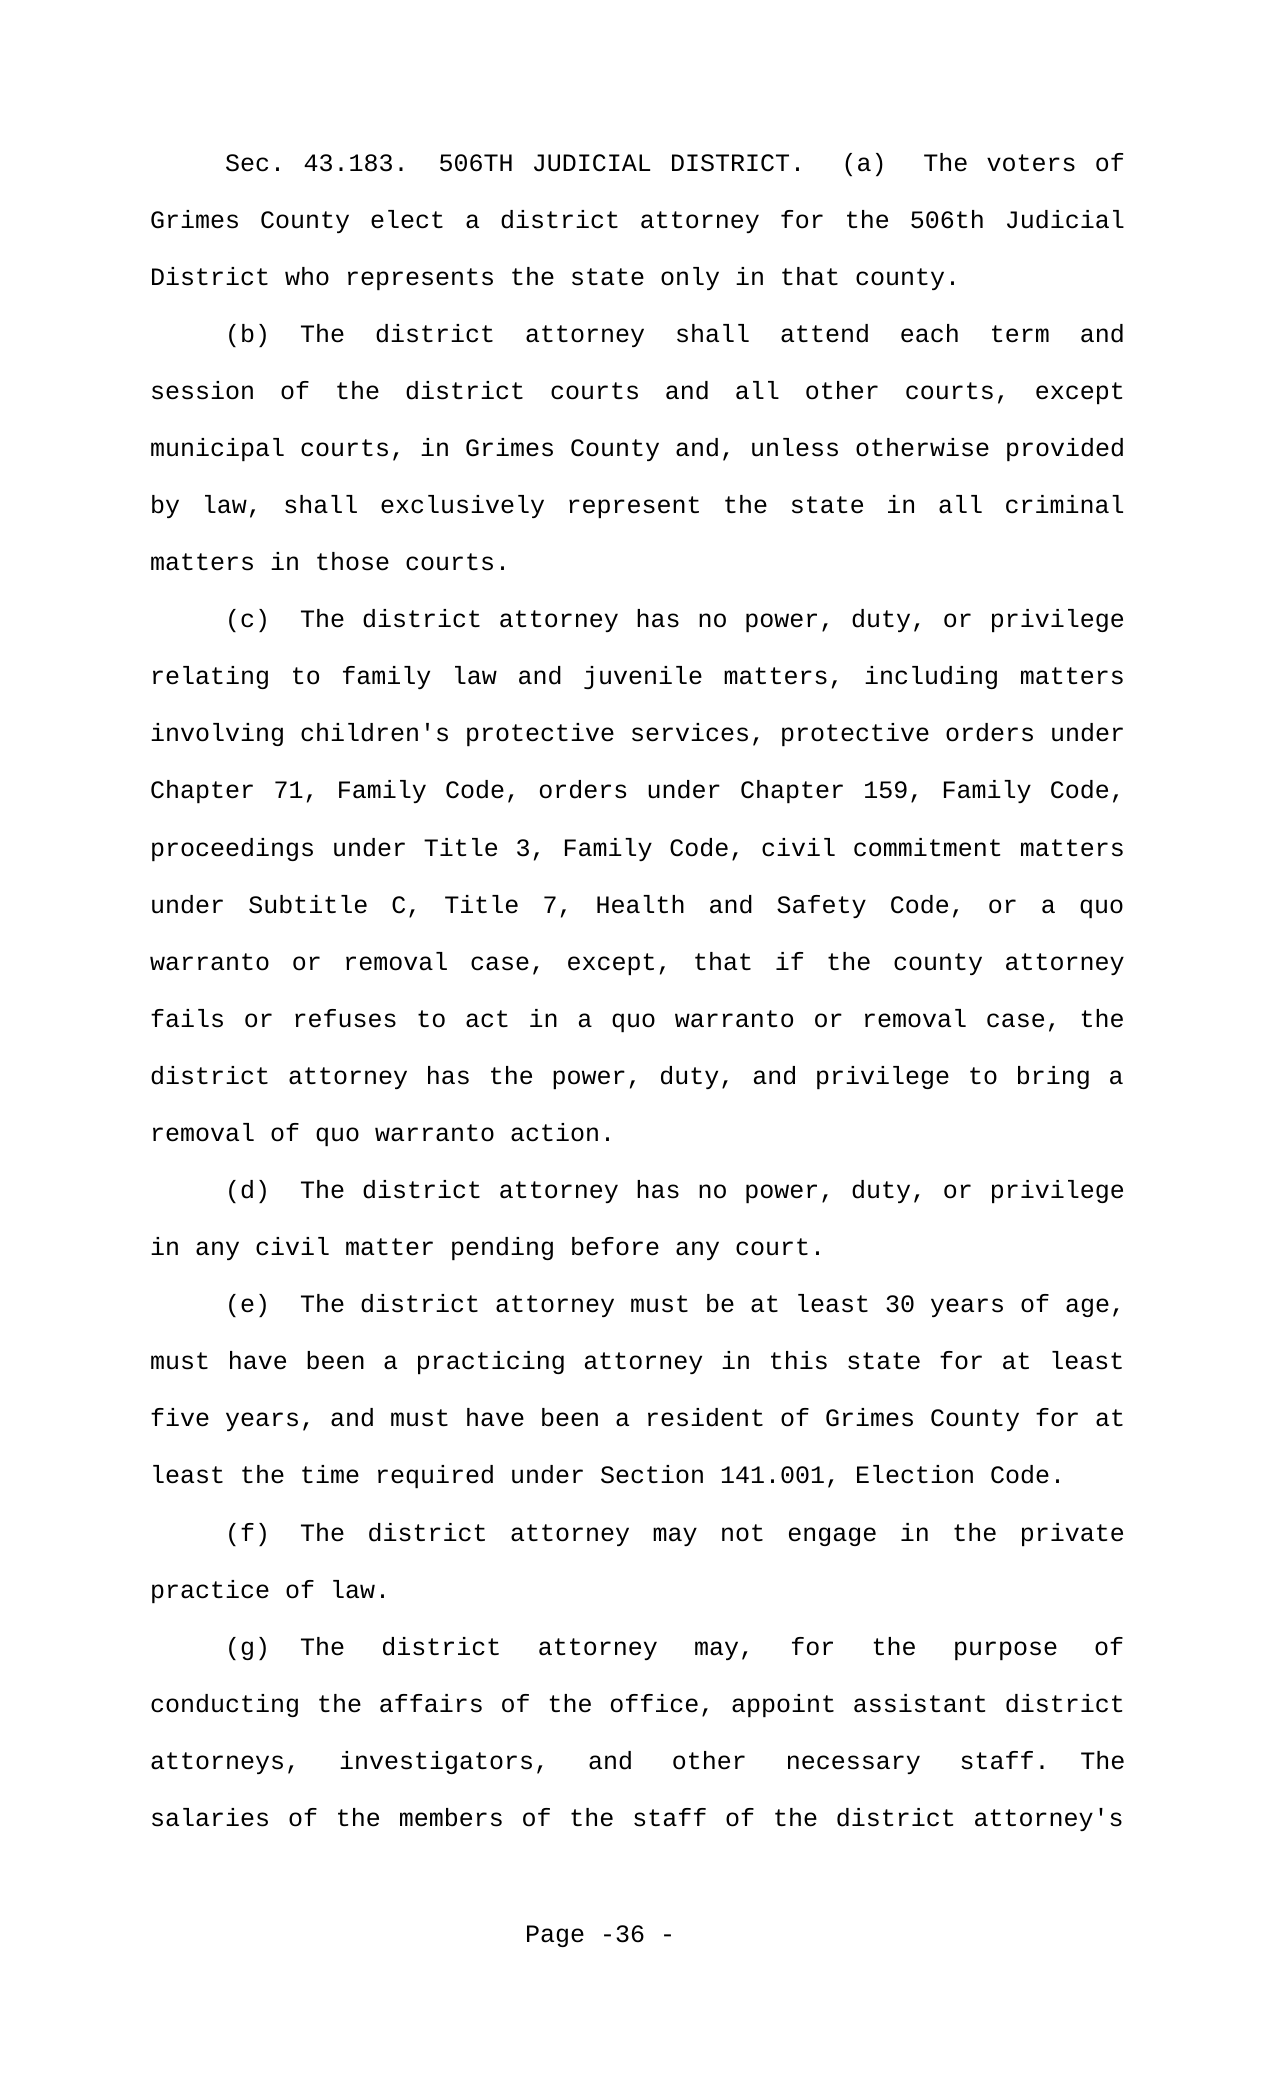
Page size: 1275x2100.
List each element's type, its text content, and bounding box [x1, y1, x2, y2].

text (f) The district attorney may not engage in the private practice of law. [150, 1520, 1125, 1606]
text (b) The district attorney shall attend each term and session of the district courts and all other courts, except municipal courts, in Grimes County and, unless otherwise provided by law, shall exclusively represent the state in all criminal matters in those courts. [150, 321, 1125, 578]
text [150, 1634, 1125, 1834]
text Sec. 43.183. 506TH JUDICIAL DISTRICT. (a) The voters of Grimes County elect a district attorney for the 506th Judicial District who represents the state only in that county. [150, 150, 1125, 293]
text (d) The district attorney has no power, duty, or privilege in any civil matter pending before any court. [150, 1177, 1125, 1263]
text (e) The district attorney must be at least 30 years of age, must have been a practicing attorney in this state for at least five years, and must have been a resident of Grimes County for at least the time required under Section 141.001, Election Code. [150, 1292, 1125, 1491]
text (c) The district attorney has no power, duty, or privilege relating to family law and juvenile matters, including matters involving children's protective services, protective orders under Chapter 71, Family Code, orders under Chapter 159, Family Code, proceedings under Title 3, Family Code, civil commitment matters under Subtitle C, Title 7, Health and Safety Code, or a quo warranto or removal case, except, that if the county attorney fails or refuses to act in a quo warranto or removal case, the district attorney has the power, duty, and privilege to bring a removal of quo warranto action. [150, 607, 1125, 1149]
